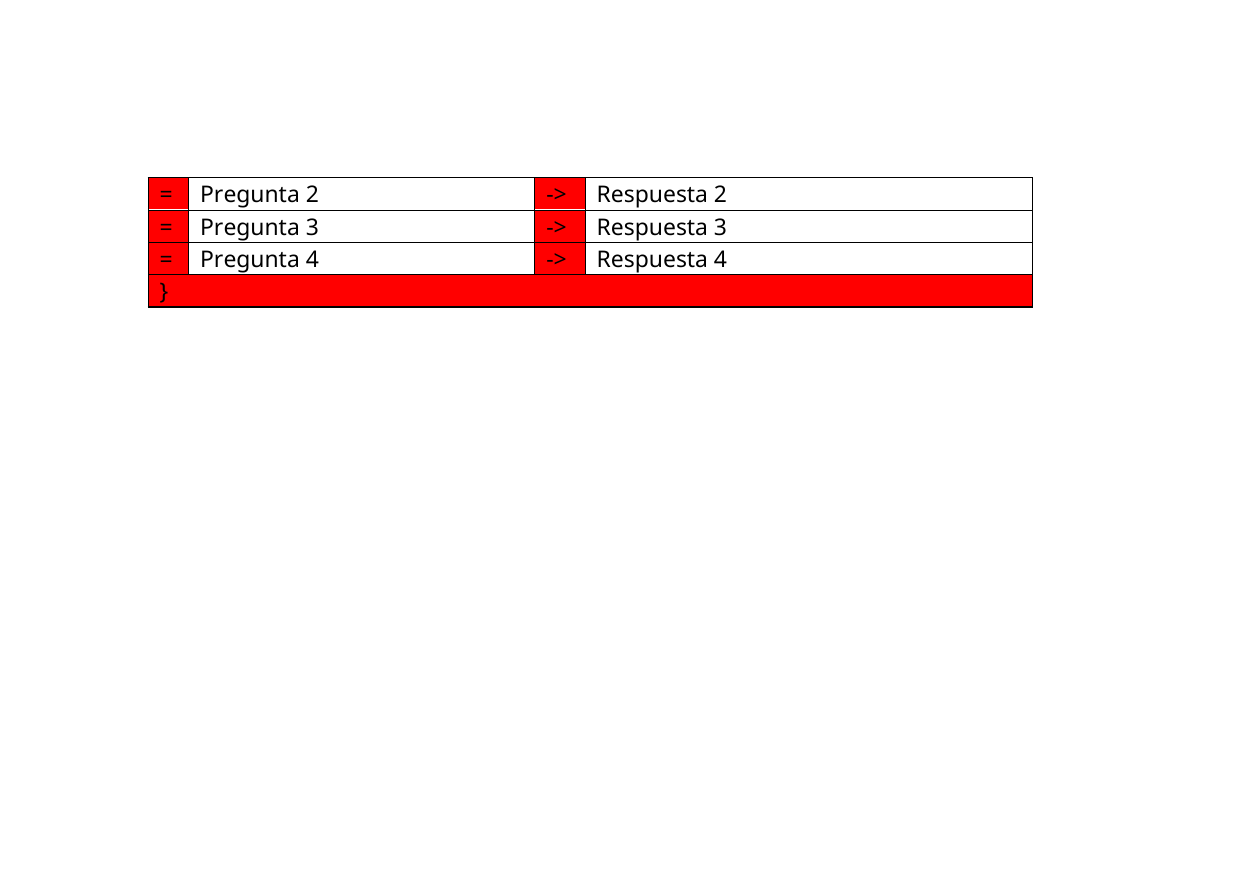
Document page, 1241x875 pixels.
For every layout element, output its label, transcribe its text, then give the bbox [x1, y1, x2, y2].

table_cell Respuesta 3 [586, 211, 1032, 242]
table_cell } [149, 275, 1032, 306]
table_cell = [149, 178, 188, 209]
table_cell Pregunta 4 [189, 243, 534, 274]
table_cell Pregunta 2 [189, 178, 534, 209]
table_cell -> [535, 243, 585, 274]
table_cell -> [535, 178, 585, 209]
table_cell = [149, 243, 188, 274]
table_cell -> [535, 211, 585, 242]
table_cell Pregunta 3 [189, 211, 534, 242]
table_cell = [149, 211, 188, 242]
table_cell Respuesta 2 [586, 178, 1032, 209]
table_cell Respuesta 4 [586, 243, 1032, 274]
